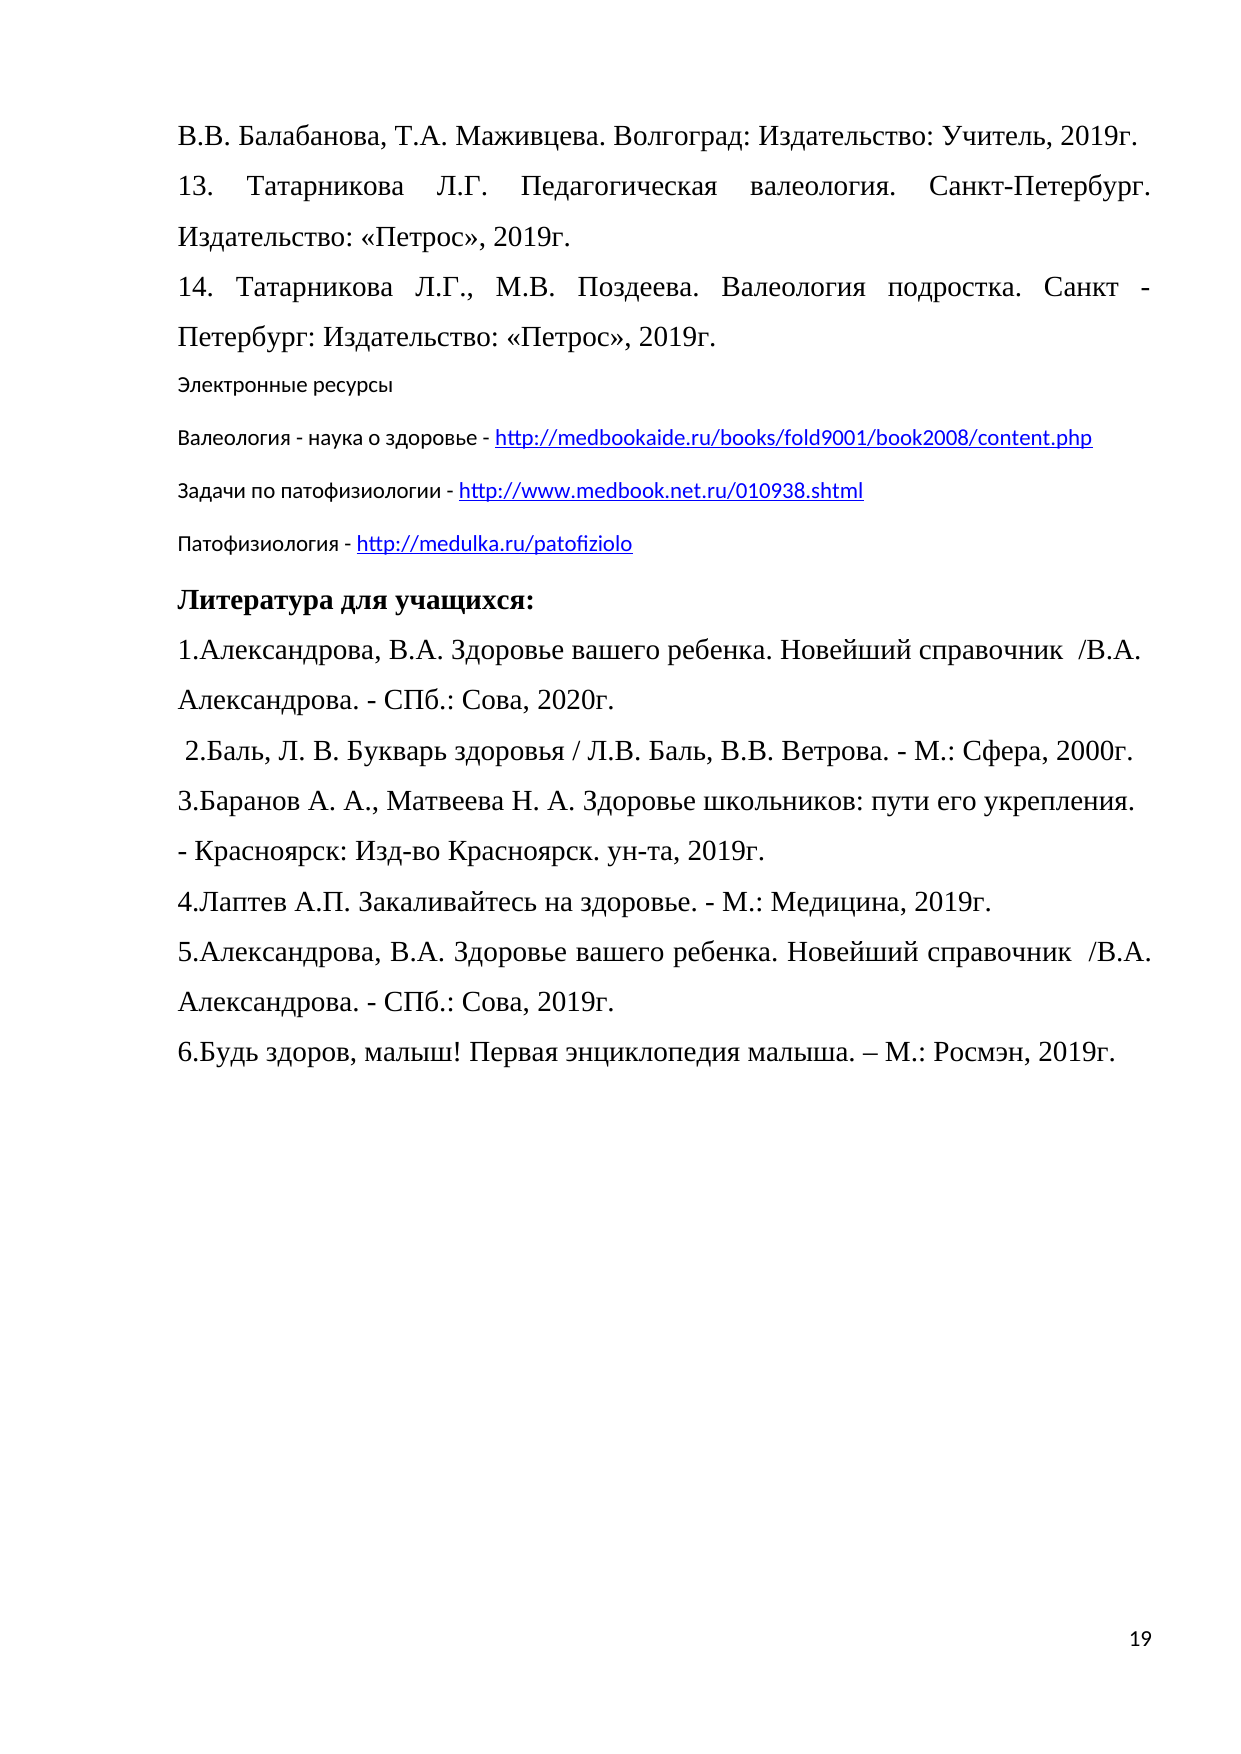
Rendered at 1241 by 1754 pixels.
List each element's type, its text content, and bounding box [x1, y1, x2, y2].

text Электронные ресурсы [177, 370, 1152, 398]
text Валеология - наука о здоровье - http://medbookaide.ru/books/fold9001/book2008/content.php [177, 423, 1152, 451]
text 3.Баранов А. А., Матвеева Н. А. Здоровье школьников: пути его укрепления. - Красноярск: Изд-во Красноярск. ун-та, 2019г. [177, 783, 1152, 867]
text 5.Александрова, В.А. Здоровье вашего ребенка. Новейший справочник /В.А. Александрова. - СПб.: Сова, 2019г. [177, 934, 1152, 1018]
text 1.Александрова, В.А. Здоровье вашего ребенка. Новейший справочник /В.А. Александрова. - СПб.: Сова, 2020г. [177, 632, 1152, 716]
text Патофизиология - http://medulka.ru/patofiziolo [177, 529, 1152, 557]
text 14. Татарникова Л.Г., М.В. Поздеева. Валеология подростка. Санкт -Петербург: Издательство: «Петрос», 2019г. [177, 269, 1152, 353]
text 13. Татарникова Л.Г. Педагогическая валеология. Санкт-Петербург. Издательство: «Петрос», 2019г. [177, 168, 1152, 252]
text 6.Будь здоров, малыш! Первая энциклопедия малыша. – М.: Росмэн, 2019г. [177, 1034, 1152, 1068]
text 4.Лаптев А.П. Закаливайтесь на здоровье. - М.: Медицина, 2019г. [177, 884, 1152, 917]
text 2.Баль, Л. В. Букварь здоровья / Л.В. Баль, В.В. Ветрова. - М.: Сфера, 2000г. [177, 733, 1152, 766]
text Литература для учащихся: [177, 582, 1152, 615]
text Задачи по патофизиологии - http://www.medbook.net.ru/010938.shtml [177, 476, 1152, 504]
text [177, 118, 1152, 152]
